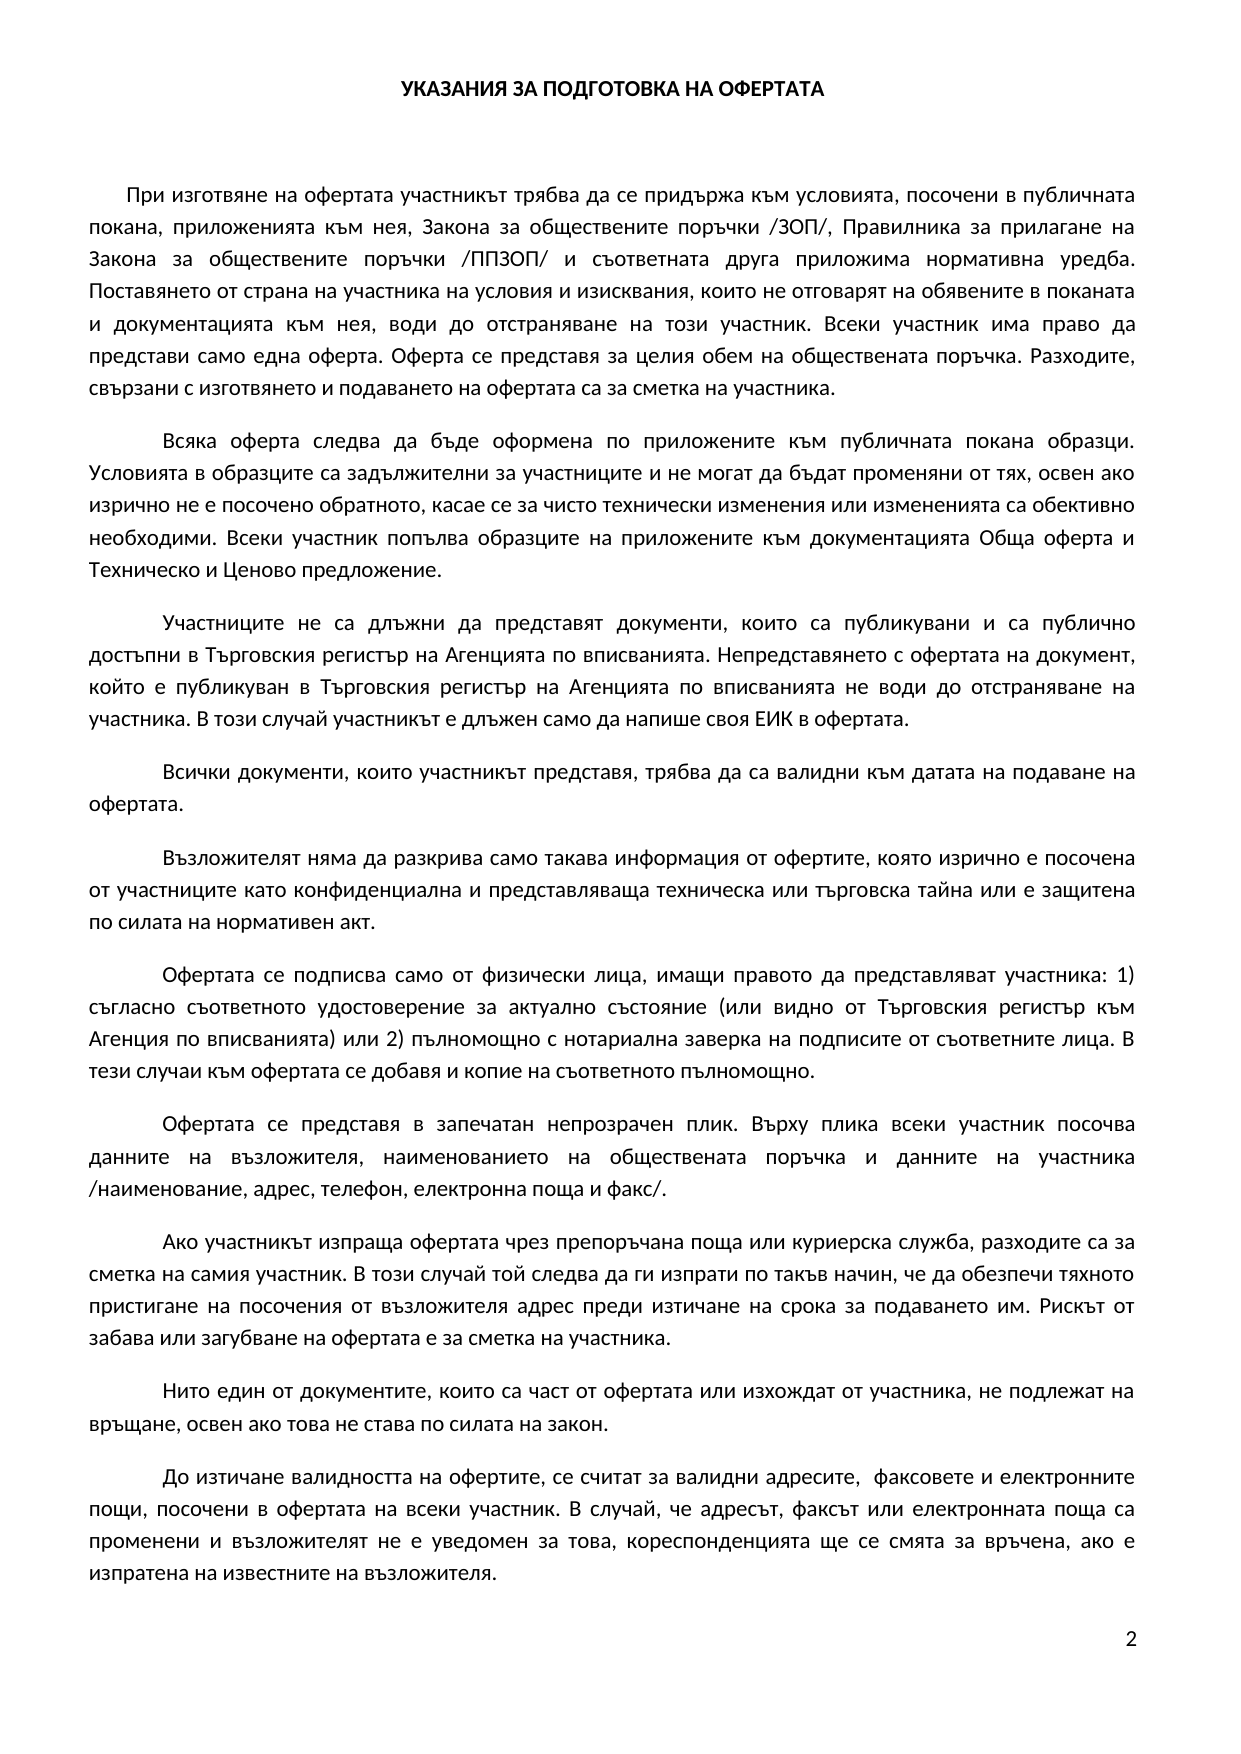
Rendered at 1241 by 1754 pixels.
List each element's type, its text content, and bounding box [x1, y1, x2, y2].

text Всички документи, които участникът представя, трябва да са валидни към датата на подаване на офертата. [89, 757, 1137, 818]
text Възложителят няма да разкрива само такава информация от офертите, която изрично е посочена от участниците като конфиденциална и представляваща техническа или търговска тайна или е защитена по силата на нормативен акт. [89, 843, 1137, 935]
text УКАЗАНИЯ ЗА ПОДГОТОВКА НА ОФЕРТАТА [89, 74, 1137, 102]
text Всяка оферта следва да бъде оформена по приложените към публичната покана образци. Условията в образците са задължителни за участниците и не могат да бъдат променяни от тях, освен ако изрично не е посочено обратното, касае се за чисто технически изменения или измененията са обективно необходими. Всеки участник попълва образците на приложените към документацията Обща оферта и Техническо и Ценово предложение. [89, 426, 1137, 583]
text До изтичане валидността на офертите, се считат за валидни адресите, факсовете и електронните пощи, посочени в офертата на всеки участник. В случай, че адресът, факсът или електронната поща са променени и възложителят не е уведомен за това, кореспонденцията ще се смята за връчена, ако е изпратена на известните на възложителя. [89, 1462, 1137, 1586]
text Офертата се представя в запечатан непрозрачен плик. Върху плика всеки участник посочва данните на възложителя, наименованието на обществената поръчка и данните на участника /наименование, адрес, телефон, електронна поща и факс/. [89, 1109, 1137, 1202]
text Ако участникът изпраща офертата чрез препоръчана поща или куриерска служба, разходите са за сметка на самия участник. В този случай той следва да ги изпрати по такъв начин, че да обезпечи тяхното пристигане на посочения от възложителя адрес преди изтичане на срока за подаването им. Рискът от забава или загубване на офертата е за сметка на участника. [89, 1227, 1137, 1352]
text Нито един от документите, които са част от офертата или изхождат от участника, не подлежат на връщане, освен ако това не става по силата на закон. [89, 1377, 1137, 1437]
text Участниците не са длъжни да представят документи, които са публикувани и са публично достъпни в Търговския регистър на Агенцията по вписванията. Непредставянето с офертата на документ, който е публикуван в Търговския регистър на Агенцията по вписванията не води до отстраняване на участника. В този случай участникът е длъжен само да напише своя ЕИК в офертата. [89, 608, 1137, 732]
text Офертата се подписва само от физически лица, имащи правото да представляват участника: 1) съгласно съответното удостоверение за актуално състояние (или видно от Търговския регистър към Агенция по вписванията) или 2) пълномощно с нотариална заверка на подписите от съответните лица. В тези случаи към офертата се добавя и копие на съответното пълномощно. [89, 960, 1137, 1084]
text При изготвяне на офертата участникът трябва да се придържа към условията, посочени в публичната покана, приложенията към нея, Закона за обществените поръчки /ЗОП/, Правилника за прилагане на Закона за обществените поръчки /ППЗОП/ и съответната друга приложима нормативна уредба. Поставянето от страна на участника на условия и изисквания, които не отговарят на обявените в поканата и документацията към нея, води до отстраняване на този участник. Всеки участник има право да представи само една оферта. Оферта се представя за целия обем на обществената поръчка. Разходите, свързани с изготвянето и подаването на офертата са за сметка на участника. [89, 180, 1137, 401]
